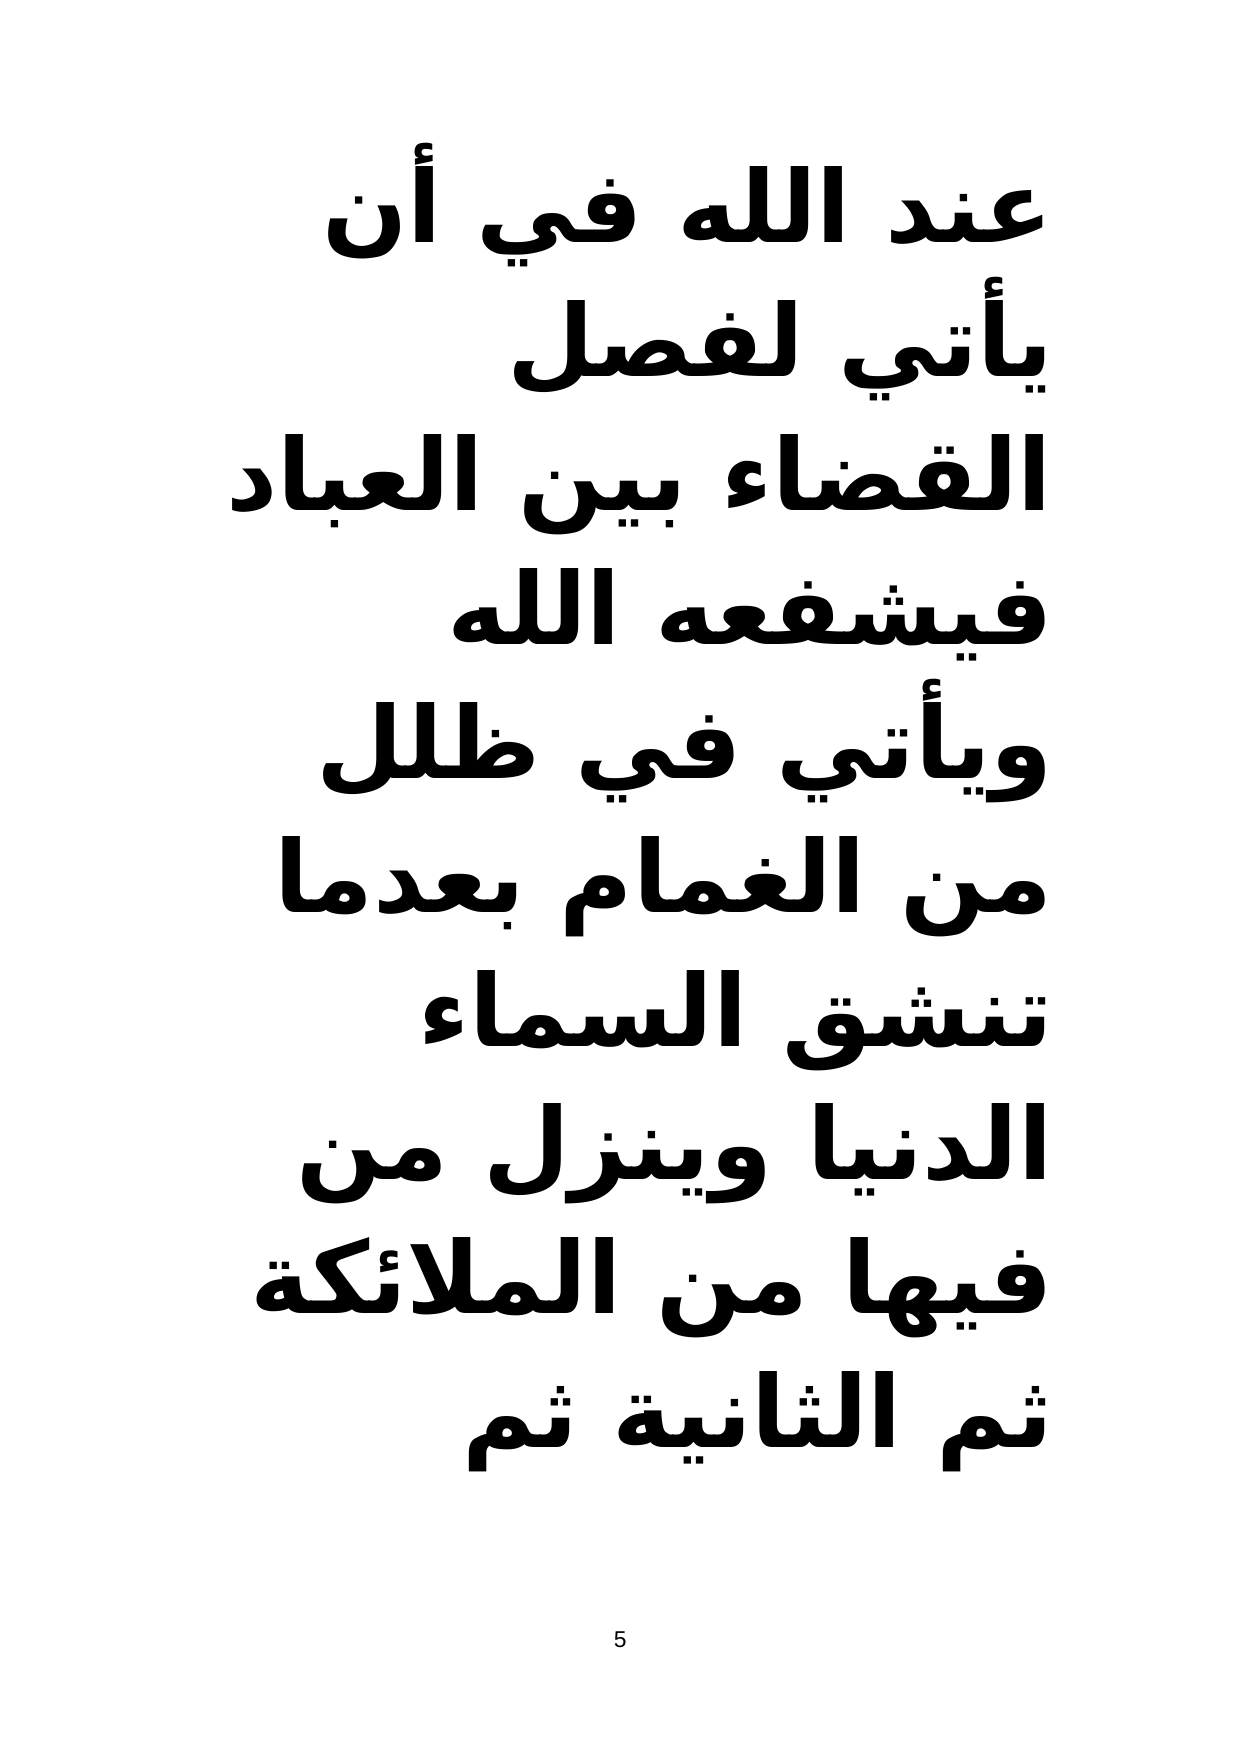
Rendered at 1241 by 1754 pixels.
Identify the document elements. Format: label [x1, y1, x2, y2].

text [187, 150, 1053, 1471]
